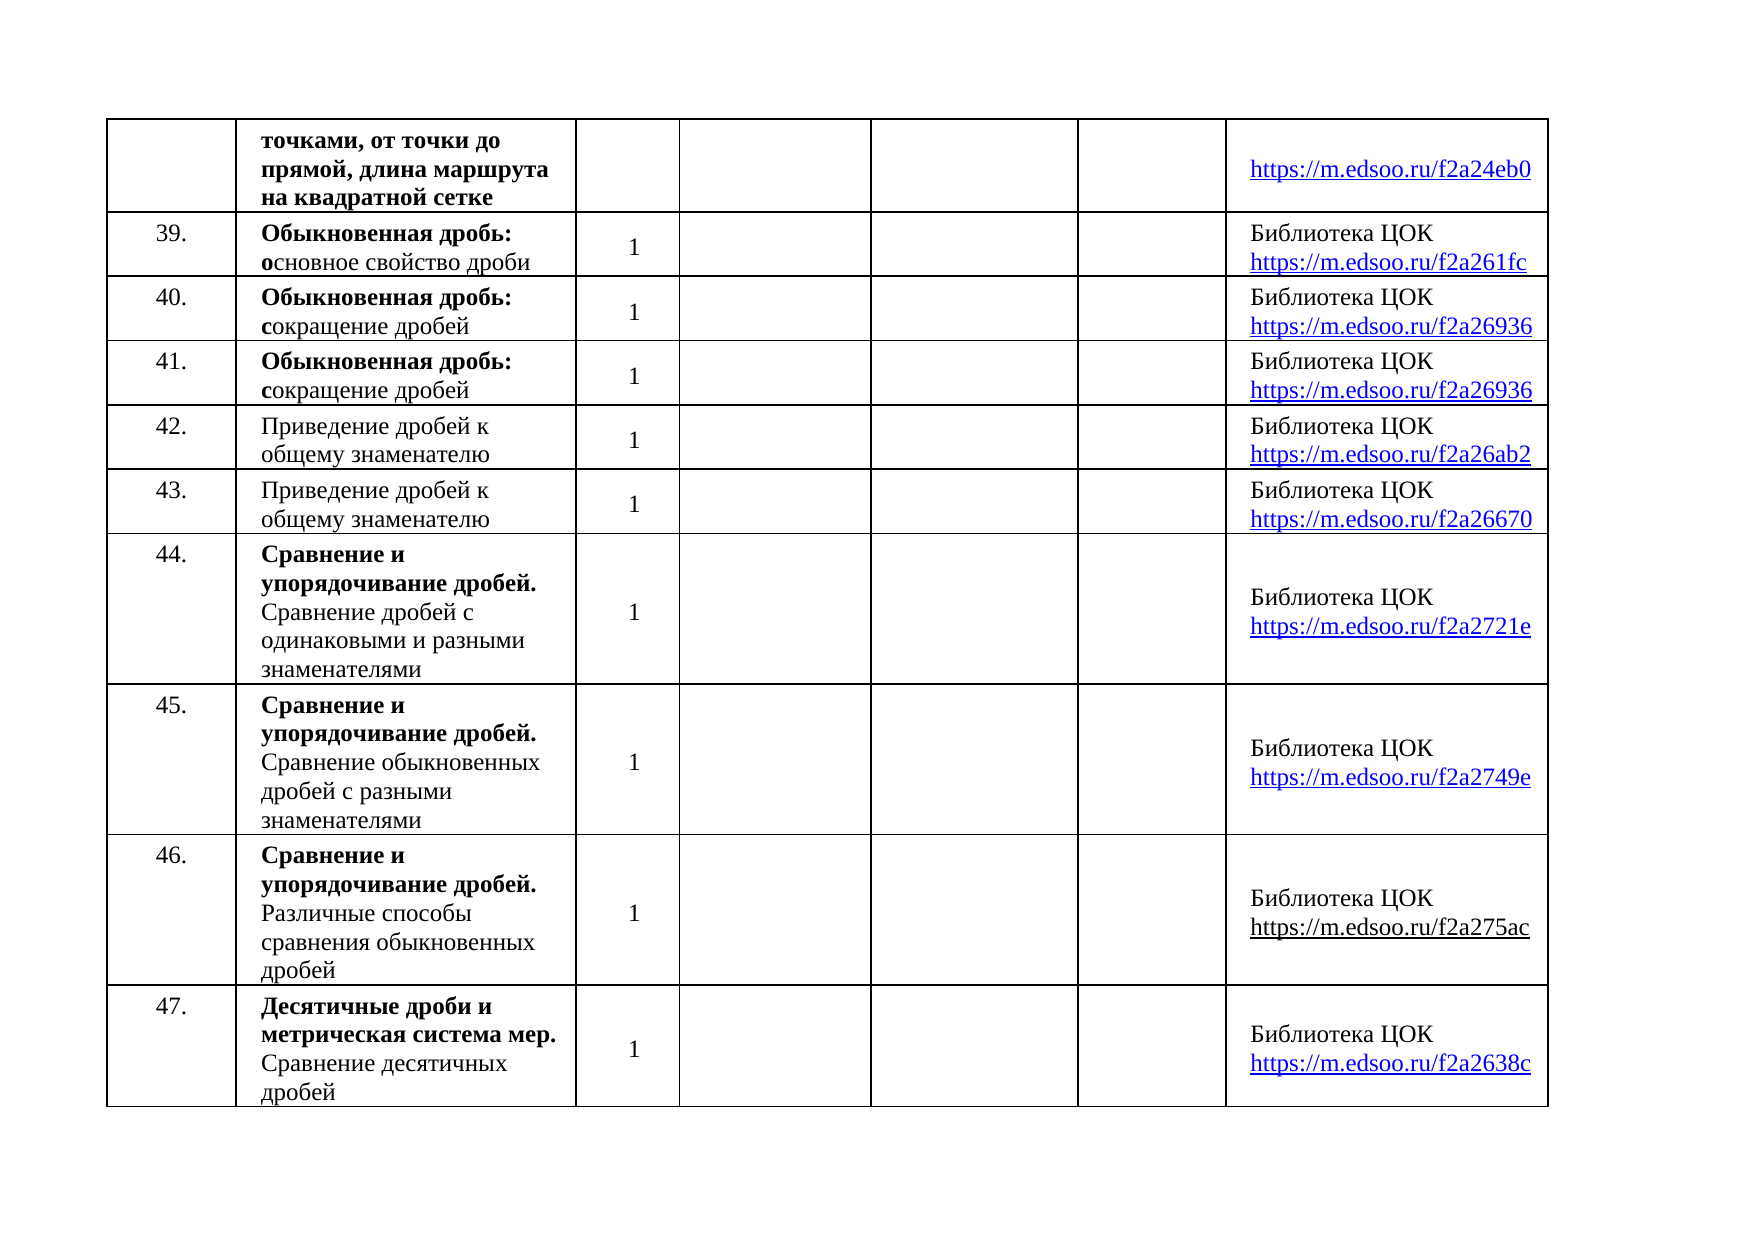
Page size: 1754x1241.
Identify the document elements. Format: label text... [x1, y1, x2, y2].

table_cell Десятичные дроби и метрическая система мер. Сравнение десятичных дробей [237, 986, 575, 1106]
table_cell 1 [577, 986, 679, 1106]
table_cell Обыкновенная дробь: сокращение дробей [237, 341, 575, 404]
table_cell [1079, 277, 1225, 340]
table_cell Приведение дробей к общему знаменателю [237, 406, 575, 468]
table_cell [237, 120, 575, 211]
table_cell [680, 470, 870, 532]
table_cell 1 [577, 470, 679, 532]
table_cell [108, 406, 235, 468]
table_cell Сравнение и упорядочивание дробей. Сравнение дробей с одинаковыми и разными знаменателями [237, 534, 575, 683]
table_cell [1079, 534, 1225, 683]
table_cell [680, 685, 870, 833]
table_cell [108, 120, 235, 211]
table_cell Библиотека ЦОК https://m.edsoo.ru/f2a26936 [1227, 341, 1547, 404]
table_cell 1 [577, 685, 679, 833]
table_cell [108, 277, 235, 340]
table_cell [1079, 341, 1225, 404]
table_cell [680, 406, 870, 468]
table_cell [872, 341, 1077, 404]
table_cell Библиотека ЦОК https://m.edsoo.ru/f2a26936 [1227, 277, 1547, 340]
table_cell [1079, 406, 1225, 468]
table_cell [108, 341, 235, 404]
table_cell 1 [577, 213, 679, 275]
table_cell Обыкновенная дробь: основное свойство дроби [237, 213, 575, 275]
table_cell 1 [577, 406, 679, 468]
table_cell [872, 835, 1077, 984]
table_cell Сравнение и упорядочивание дробей. Различные способы сравнения обыкновенных дробей [237, 835, 575, 984]
table_cell Библиотека ЦОК https://m.edsoo.ru/f2a2721e [1227, 534, 1547, 683]
table_cell Библиотека ЦОК https://m.edsoo.ru/f2a2638c [1227, 986, 1547, 1106]
table_cell [108, 986, 235, 1106]
table_cell [872, 534, 1077, 683]
table_cell [872, 470, 1077, 532]
table_cell [108, 470, 235, 532]
table_cell [680, 213, 870, 275]
table_cell [680, 986, 870, 1106]
table_cell 1 [577, 277, 679, 340]
table_cell [1079, 120, 1225, 211]
table_cell [680, 835, 870, 984]
table_cell [872, 406, 1077, 468]
table_cell [680, 341, 870, 404]
table_cell [872, 277, 1077, 340]
table_cell Сравнение и упорядочивание дробей. Сравнение обыкновенных дробей с разными знаменателями [237, 685, 575, 833]
table_cell Библиотека ЦОК https://m.edsoo.ru/f2a26670 [1227, 470, 1547, 532]
table_cell [108, 685, 235, 833]
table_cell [1227, 120, 1547, 211]
table_cell [1079, 835, 1225, 984]
table_cell [108, 534, 235, 683]
table_cell [872, 120, 1077, 211]
table_cell 1 [577, 120, 679, 211]
table_cell Библиотека ЦОК https://m.edsoo.ru/f2a261fc [1227, 213, 1547, 275]
table_cell Обыкновенная дробь: сокращение дробей [237, 277, 575, 340]
table_cell [872, 213, 1077, 275]
table_cell [1079, 986, 1225, 1106]
table_cell [680, 120, 870, 211]
table_cell [1079, 213, 1225, 275]
table_cell [872, 986, 1077, 1106]
table_cell [1079, 470, 1225, 532]
table_cell Библиотека ЦОК https://m.edsoo.ru/f2a2749e [1227, 685, 1547, 833]
table_cell [108, 835, 235, 984]
table_cell 1 [577, 835, 679, 984]
table_cell Библиотека ЦОК https://m.edsoo.ru/f2a275ac [1227, 835, 1547, 984]
table_cell [872, 685, 1077, 833]
table_cell [1079, 685, 1225, 833]
table_cell Библиотека ЦОК https://m.edsoo.ru/f2a26ab2 [1227, 406, 1547, 468]
table_cell [680, 534, 870, 683]
table_cell [108, 213, 235, 275]
table_cell [680, 277, 870, 340]
table_cell 1 [577, 534, 679, 683]
table_cell Приведение дробей к общему знаменателю [237, 470, 575, 532]
table_cell 1 [577, 341, 679, 404]
